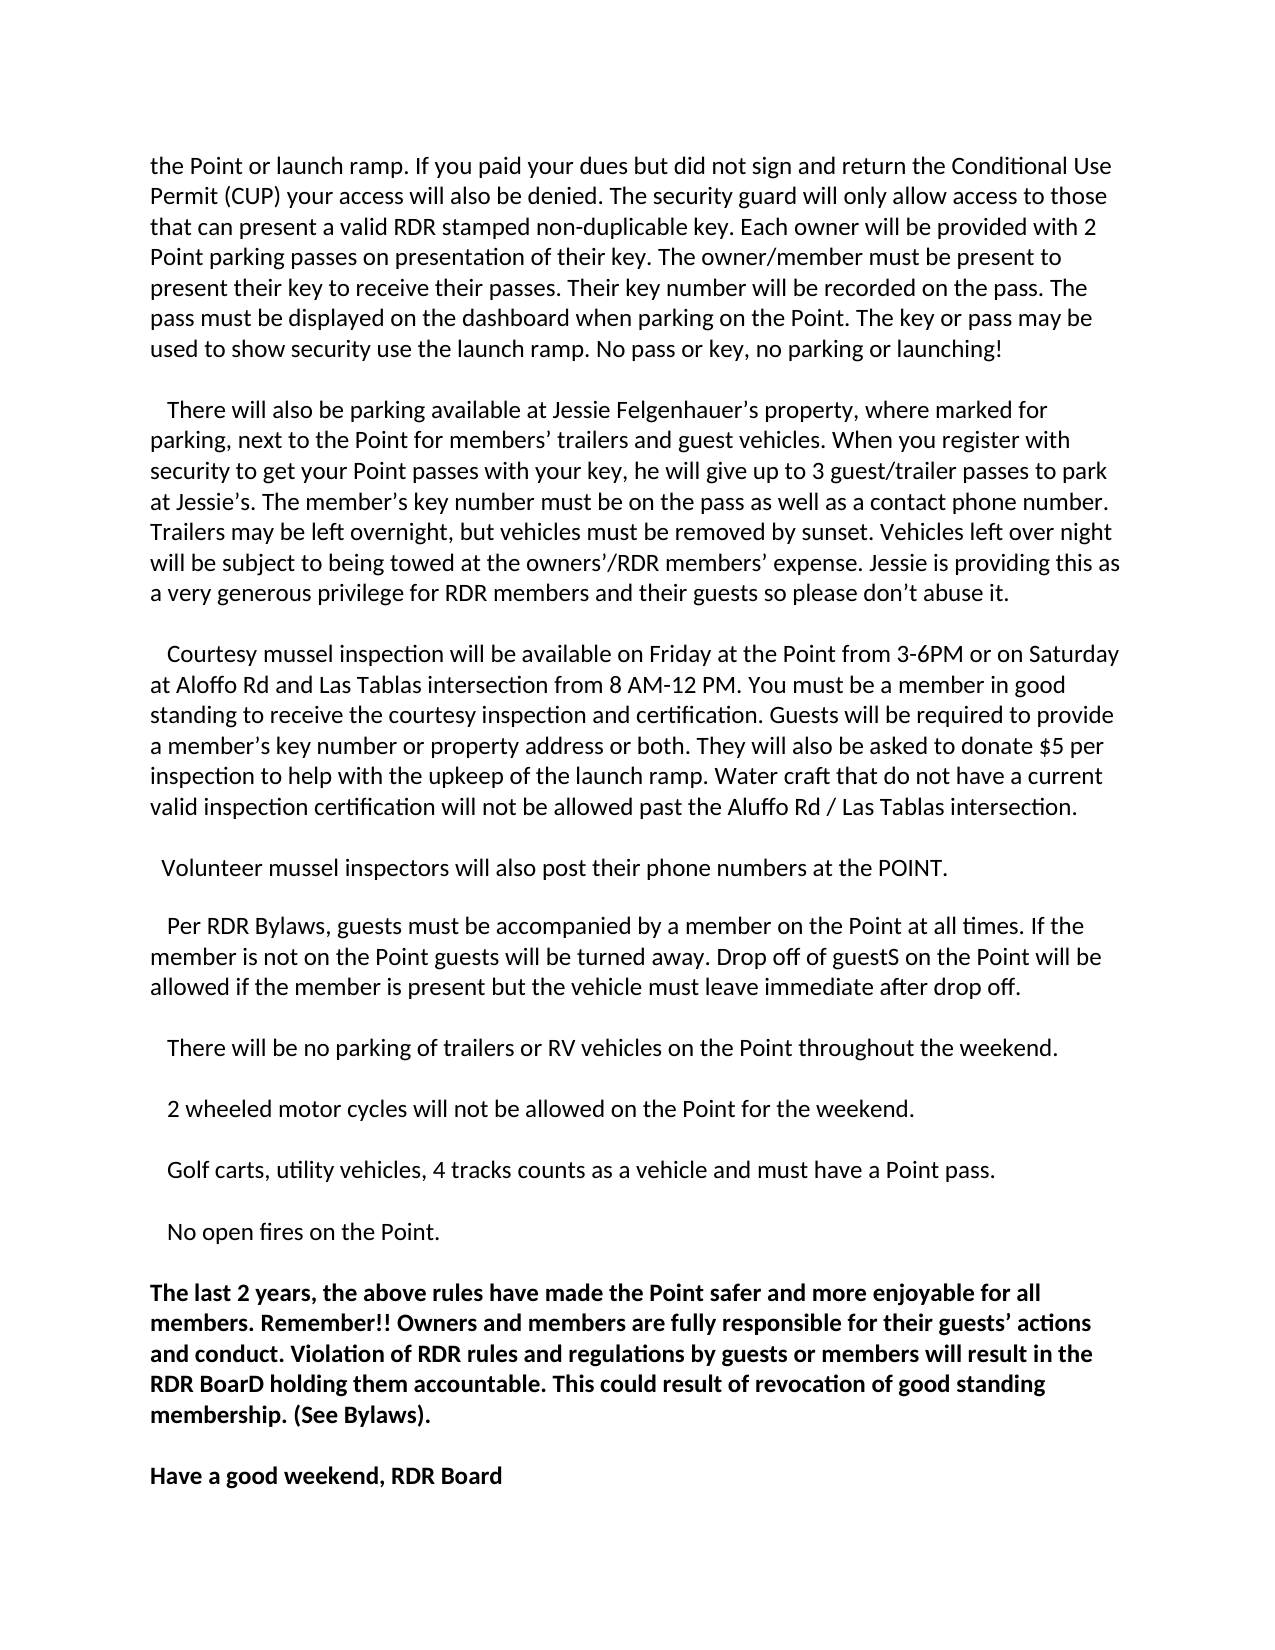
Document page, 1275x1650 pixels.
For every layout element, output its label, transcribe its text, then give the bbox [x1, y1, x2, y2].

text No open fires on the Point. [150, 1216, 1125, 1246]
text Have a good weekend, RDR Board [150, 1460, 1125, 1490]
text 2 wheeled motor cycles will not be allowed on the Point for the weekend. [150, 1094, 1125, 1124]
text Per RDR Bylaws, guests must be accompanied by a member on the Point at all times. If the member is not on the Point guests will be turned away. Drop off of guestS on the Point will be allowed if the member is present but the vehicle must leave immediate after drop off. [150, 911, 1125, 1002]
text Volunteer mussel inspectors will also post their phone numbers at the POINT. [150, 852, 1125, 882]
text There will be no parking of trailers or RV vehicles on the Point throughout the weekend. [150, 1033, 1125, 1063]
text There will also be parking available at Jessie Felgenhauer’s property, where marked for parking, next to the Point for members’ trailers and guest vehicles. When you register with security to get your Point passes with your key, he will give up to 3 guest/trailer passes to park at Jessie’s. The member’s key number must be on the pass as well as a contact phone number. Trailers may be left overnight, but vehicles must be removed by sunset. Vehicles left over night will be subject to being towed at the owners’/RDR members’ expense. Jessie is providing this as a very generous privilege for RDR members and their guests so please don’t abuse it. [150, 394, 1125, 608]
text The last 2 years, the above rules have made the Point safer and more enjoyable for all members. Remember!! Owners and members are fully responsible for their guests’ actions and conduct. Violation of RDR rules and regulations by guests or members will result in the RDR BoarD holding them accountable. This could result of revocation of good standing membership. (See Bylaws). [150, 1277, 1125, 1429]
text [150, 150, 1125, 364]
text Courtesy mussel inspection will be available on Friday at the Point from 3-6PM or on Saturday at Aloffo Rd and Las Tablas intersection from 8 AM-12 PM. You must be a member in good standing to receive the courtesy inspection and certification. Guests will be required to provide a member’s key number or property address or both. They will also be asked to donate $5 per inspection to help with the upkeep of the launch ramp. Water craft that do not have a current valid inspection certification will not be allowed past the Aluffo Rd / Las Tablas intersection. [150, 638, 1125, 821]
text Golf carts, utility vehicles, 4 tracks counts as a vehicle and must have a Point pass. [150, 1155, 1125, 1185]
